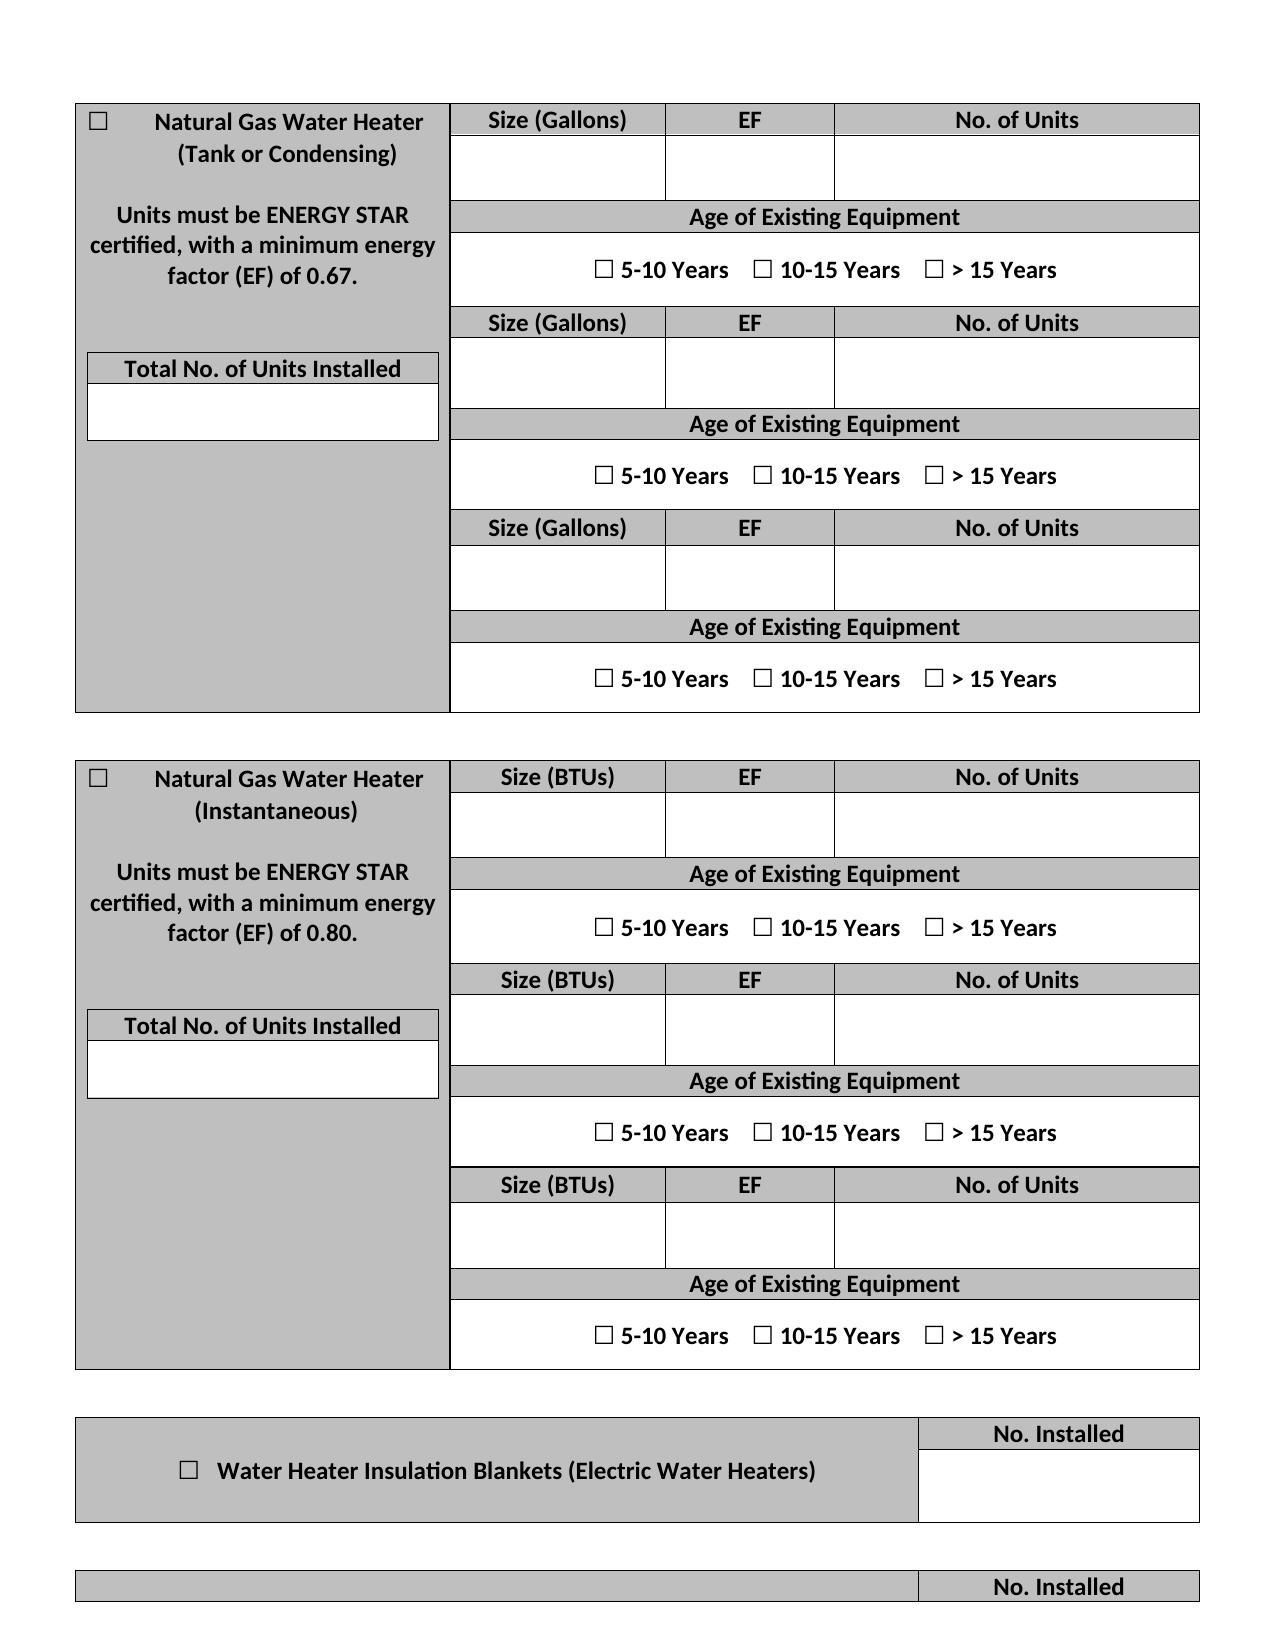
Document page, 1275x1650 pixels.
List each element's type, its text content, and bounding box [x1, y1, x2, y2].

table_cell [835, 995, 1199, 1064]
table_cell [451, 136, 665, 200]
table_cell [666, 136, 834, 200]
table_cell [835, 136, 1199, 200]
table_cell 5-10 Years 10-15 Years > 15 Years [451, 643, 1199, 712]
table_cell 5-10 Years 10-15 Years > 15 Years [451, 1300, 1199, 1369]
table_header No. of Units [835, 761, 1199, 792]
table_cell [919, 1450, 1199, 1522]
table_cell 5-10 Years 10-15 Years > 15 Years [451, 890, 1199, 963]
table_cell EF [666, 964, 834, 994]
table_cell [835, 1203, 1199, 1267]
table_cell No. of Units [835, 964, 1199, 994]
table_cell [666, 995, 834, 1064]
table_cell [451, 546, 665, 610]
table_header No. of Units [835, 104, 1199, 134]
table_header No. Installed [919, 1418, 1199, 1449]
table_cell [666, 793, 834, 857]
table_header Water Heater Insulation Blankets (Electric Water Heaters) [76, 1418, 918, 1522]
table_cell Size (BTUs) [451, 964, 665, 994]
table_cell EF [666, 1168, 834, 1202]
table_cell Size (Gallons) [451, 510, 665, 545]
table_cell EF [666, 510, 834, 545]
table_cell Age of Existing Equipment [451, 611, 1199, 642]
table_cell [835, 546, 1199, 610]
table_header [76, 1571, 918, 1601]
table_header No. Installed [919, 1571, 1199, 1601]
table_cell No. of Units [835, 1168, 1199, 1202]
table_header Size (Gallons) [451, 104, 665, 134]
table_cell [451, 793, 665, 857]
table_cell 5-10 Years 10-15 Years > 15 Years [451, 1097, 1199, 1166]
table_header EF [666, 104, 834, 134]
table_cell 5-10 Years 10-15 Years > 15 Years [451, 233, 1199, 306]
table_header EF [666, 761, 834, 792]
table_header Size (BTUs) [451, 761, 665, 792]
table_cell No. of Units [835, 510, 1199, 545]
table_cell [451, 338, 665, 407]
table_cell [666, 338, 834, 407]
table_header Natural Gas Water Heater (Tank or Condensing) Units must be ENERGY STAR certified, with a minimum energy factor (EF) of 0.67. [76, 104, 449, 712]
table_cell [835, 793, 1199, 857]
table_cell [835, 338, 1199, 407]
table_cell Size (BTUs) [451, 1168, 665, 1202]
table_cell EF [666, 307, 834, 337]
table_cell Age of Existing Equipment [451, 1066, 1199, 1096]
table_cell 5-10 Years 10-15 Years > 15 Years [451, 440, 1199, 509]
table_cell Age of Existing Equipment [451, 1269, 1199, 1299]
table_cell [451, 995, 665, 1064]
table_cell Age of Existing Equipment [451, 409, 1199, 439]
table_cell No. of Units [835, 307, 1199, 337]
table_cell Age of Existing Equipment [451, 201, 1199, 232]
table_cell [451, 1203, 665, 1267]
table_header Natural Gas Water Heater (Instantaneous) Units must be ENERGY STAR certified, with a minimum energy factor (EF) of 0.80. [76, 761, 449, 1369]
table_cell [666, 1203, 834, 1267]
table_cell Age of Existing Equipment [451, 858, 1199, 889]
table_cell Size (Gallons) [451, 307, 665, 337]
table_cell [666, 546, 834, 610]
